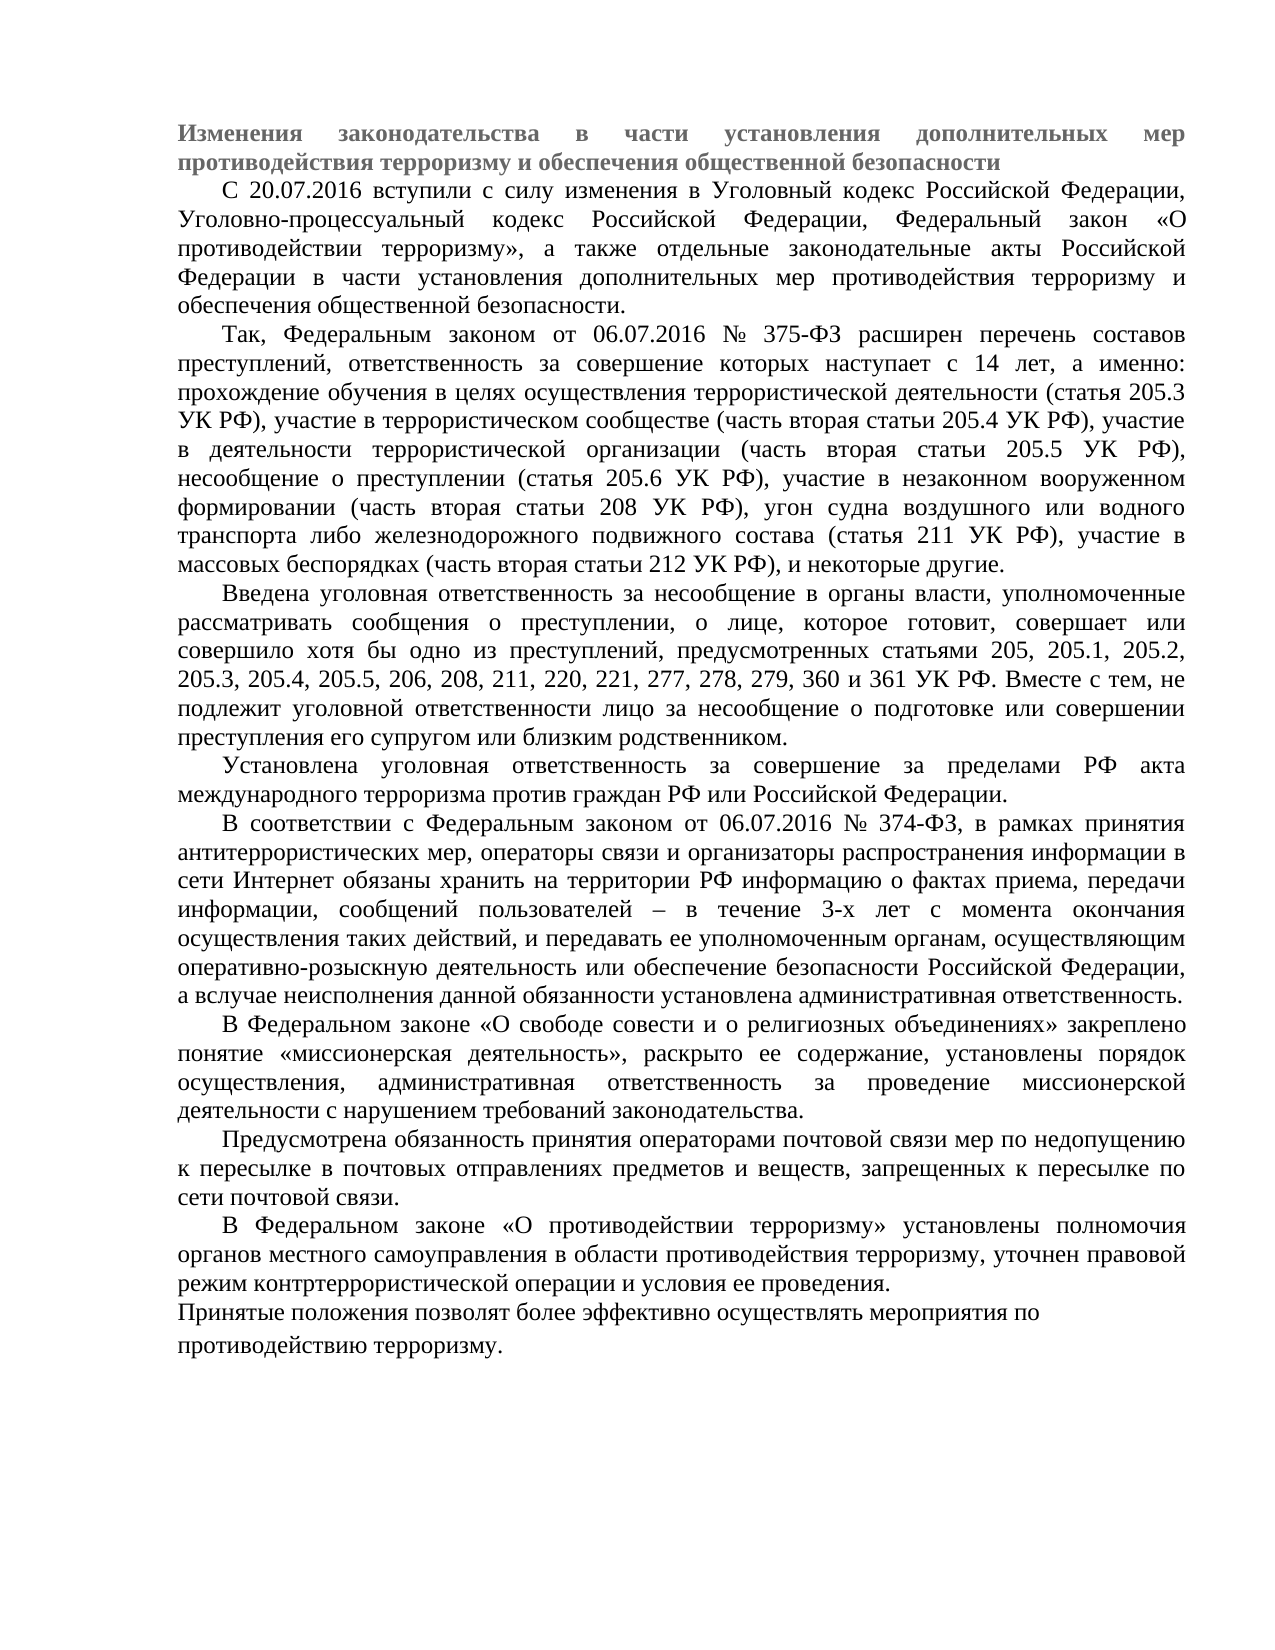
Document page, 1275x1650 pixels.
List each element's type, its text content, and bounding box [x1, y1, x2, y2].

text В Федеральном законе «О противодействии терроризму» установлены полномочия органов местного самоуправления в области противодействия терроризму, уточнен правовой режим контртеррористической операции и условия ее проведения. [177, 1211, 1186, 1297]
text Введена уголовная ответственность за несообщение в органы власти, уполномоченные рассматривать сообщения о преступлении, о лице, которое готовит, совершает или совершило хотя бы одно из преступлений, предусмотренных статьями 205, 205.1, 205.2, 205.3, 205.4, 205.5, 206, 208, 211, 220, 221, 277, 278, 279, 360 и 361 УК РФ. Вместе с тем, не подлежит уголовной ответственности лицо за несообщение о подготовке или совершении преступления его супругом или близким родственником. [177, 578, 1186, 751]
text Принятые положения позволят более эффективно осуществлять мероприятия по противодействию терроризму. [177, 1297, 1186, 1359]
text Предусмотрена обязанность принятия операторами почтовой связи мер по недопущению к пересылке в почтовых отправлениях предметов и веществ, запрещенных к пересылке по сети почтовой связи. [177, 1124, 1186, 1211]
text Установлена уголовная ответственность за совершение за пределами РФ акта международного терроризма против граждан РФ или Российской Федерации. [177, 751, 1186, 808]
text Так, Федеральным законом от 06.07.2016 № 375-ФЗ расширен перечень составов преступлений, ответственность за совершение которых наступает с 14 лет, а именно: прохождение обучения в целях осуществления террористической деятельности (статья 205.3 УК РФ), участие в террористическом сообществе (часть вторая статьи 205.4 УК РФ), участие в деятельности террористической организации (часть вторая статьи 205.5 УК РФ), несообщение о преступлении (статья 205.6 УК РФ), участие в незаконном вооруженном формировании (часть вторая статьи 208 УК РФ), угон судна воздушного или водного транспорта либо железнодорожного подвижного состава (статья 211 УК РФ), участие в массовых беспорядках (часть вторая статьи 212 УК РФ), и некоторые другие. [177, 319, 1186, 578]
text Изменения законодательства в части установления дополнительных мер противодействия терроризму и обеспечения общественной безопасности [177, 118, 1186, 176]
text В соответствии с Федеральным законом от 06.07.2016 № 374-ФЗ, в рамках принятия антитеррористических мер, операторы связи и организаторы распространения информации в сети Интернет обязаны хранить на территории РФ информацию о фактах приема, передачи информации, сообщений пользователей – в течение 3-х лет с момента окончания осуществления таких действий, и передавать ее уполномоченным органам, осуществляющим оперативно-розыскную деятельность или обеспечение безопасности Российской Федерации, а вслучае неисполнения данной обязанности установлена административная ответственность. [177, 808, 1186, 1009]
text С 20.07.2016 вступили с силу изменения в Уголовный кодекс Российской Федерации, Уголовно-процессуальный кодекс Российской Федерации, Федеральный закон «О противодействии терроризму», а также отдельные законодательные акты Российской Федерации в части установления дополнительных мер противодействия терроризму и обеспечения общественной безопасности. [177, 176, 1186, 319]
text В Федеральном законе «О свободе совести и о религиозных объединениях» закреплено понятие «миссионерская деятельность», раскрыто ее содержание, установлены порядок осуществления, административная ответственность за проведение миссионерской деятельности с нарушением требований законодательства. [177, 1009, 1186, 1124]
